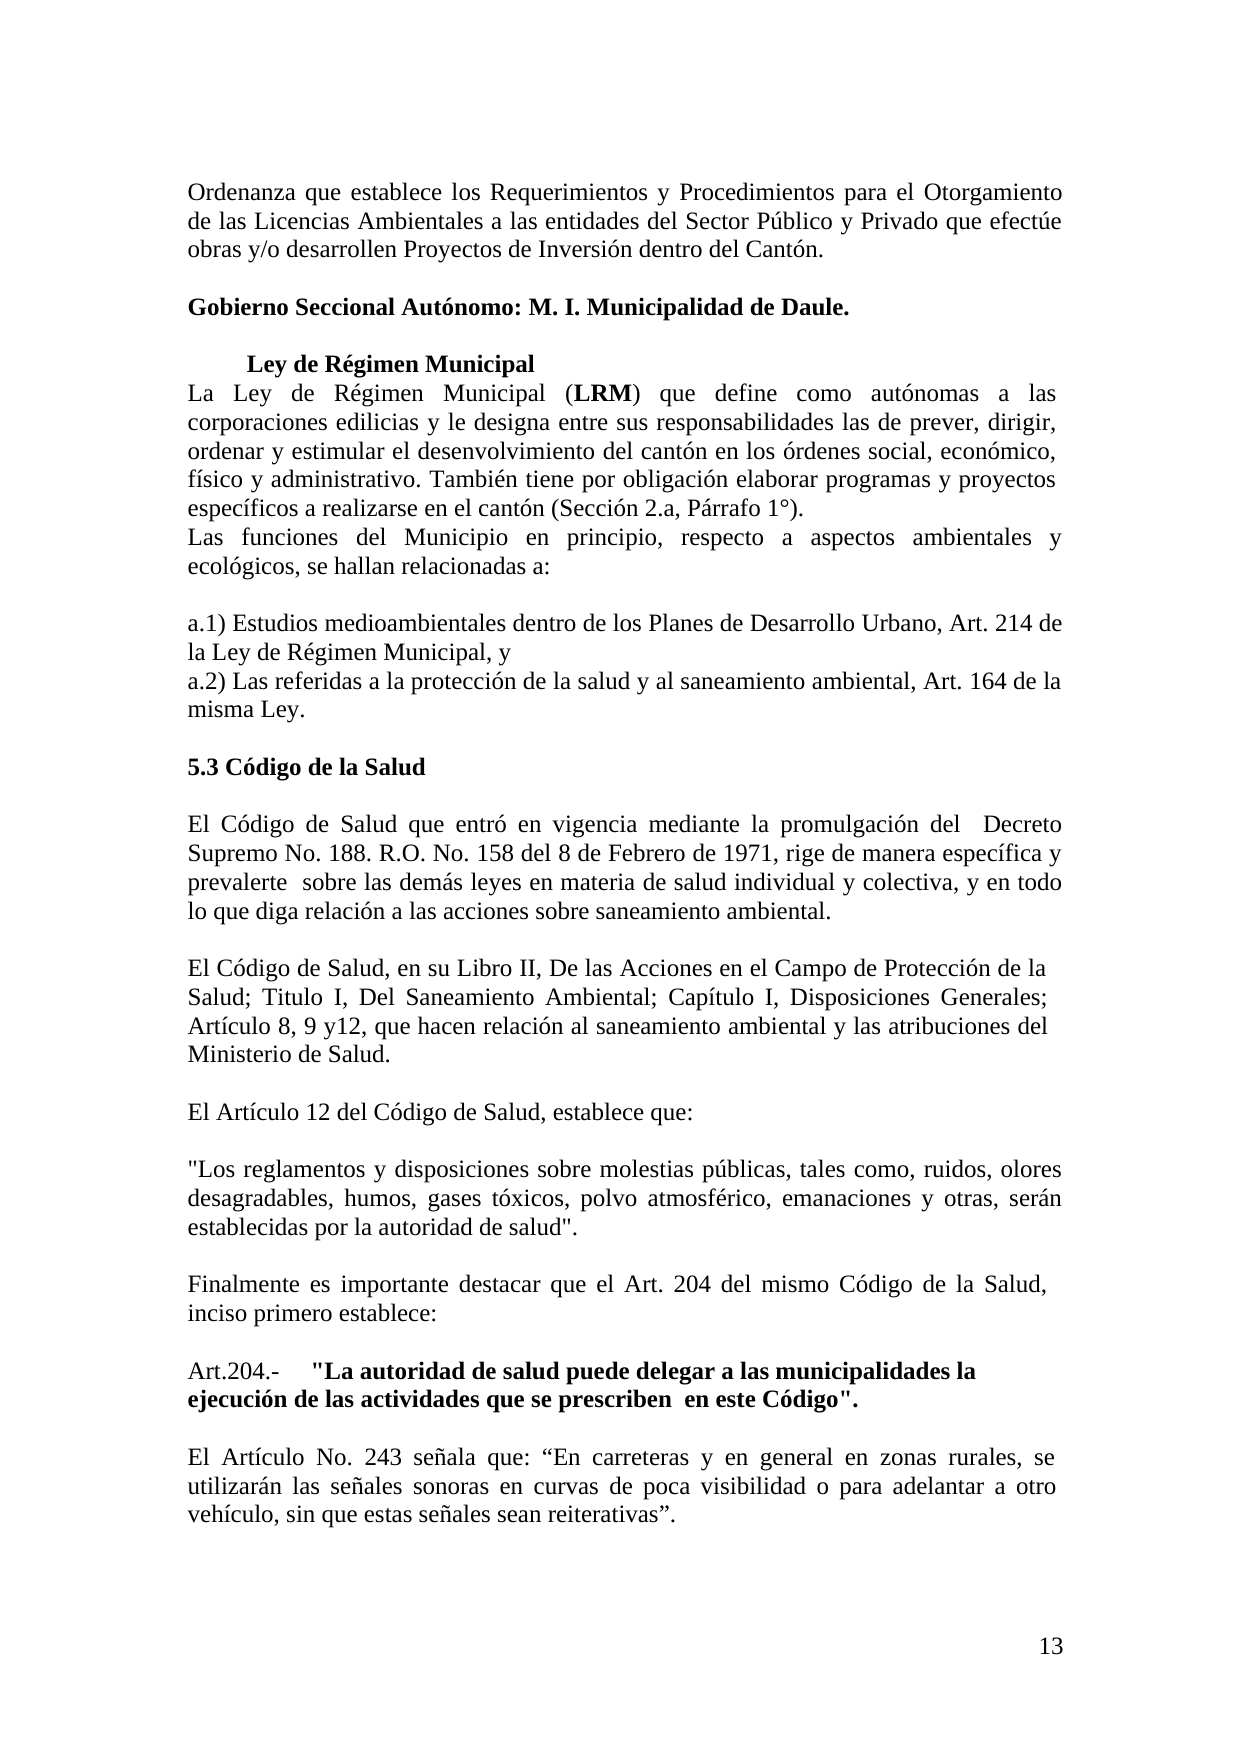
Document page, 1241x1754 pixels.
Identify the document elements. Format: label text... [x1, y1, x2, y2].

text El Código de Salud que entró en vigencia mediante la promulgación del Decreto Supremo No. 188. R.O. No. 158 del 8 de Febrero de 1971, rige de manera específica y prevalerte sobre las demás leyes en materia de salud individual y colectiva, y en todo lo que diga relación a las acciones sobre saneamiento ambiental. [187, 809, 1063, 924]
text La Ley de Régimen Municipal (LRM) que define como autónomas a las corporaciones edilicias y le designa entre sus responsabilidades las de prever, dirigir, ordenar y estimular el desenvolvimiento del cantón en los órdenes social, económico, físico y administrativo. También tiene por obligación elaborar programas y proyectos específicos a realizarse en el cantón (Sección 2.a, Párrafo 1°). [187, 378, 1057, 522]
text a.1) Estudios medioambientales dentro de los Planes de Desarrollo Urbano, Art. 214 de la Ley de Régimen Municipal, y [187, 608, 1063, 666]
text Gobierno Seccional Autónomo: M. I. Municipalidad de Daule. [187, 292, 1063, 321]
text Art.204.- "La autoridad de salud puede delegar a las municipalidades la ejecución de las actividades que se prescriben en este Código". [187, 1356, 1063, 1413]
text Las funciones del Municipio en principio, respecto a aspectos ambientales y ecológicos, se hallan relacionadas a: [187, 522, 1063, 579]
subtitle 5.3 Código de la Salud [187, 752, 1063, 781]
text El Artículo 12 del Código de Salud, establece que: [187, 1097, 1048, 1126]
text El Artículo No. 243 señala que: “En carreteras y en general en zonas rurales, se utilizarán las señales sonoras en curvas de poca visibilidad o para adelantar a otro vehículo, sin que estas señales sean reiterativas”. [187, 1442, 1057, 1528]
text a.2) Las referidas a la protección de la salud y al saneamiento ambiental, Art. 164 de la misma Ley. [187, 666, 1063, 723]
text El Código de Salud, en su Libro II, De las Acciones en el Campo de Protección de la Salud; Titulo I, Del Saneamiento Ambiental; Capítulo I, Disposiciones Generales; Artículo 8, 9 y12, que hacen relación al saneamiento ambiental y las atribuciones del Ministerio de Salud. [187, 953, 1048, 1068]
text "Los reglamentos y disposiciones sobre molestias públicas, tales como, ruidos, olores desagradables, humos, gases tóxicos, polvo atmosférico, emanaciones y otras, serán establecidas por la autoridad de salud". [187, 1154, 1063, 1241]
subtitle Ley de Régimen Municipal [187, 349, 1063, 378]
text Ordenanza que establece los Requerimientos y Procedimientos para el Otorgamiento de las Licencias Ambientales a las entidades del Sector Público y Privado que efectúe obras y/o desarrollen Proyectos de Inversión dentro del Cantón. [187, 177, 1063, 263]
text Finalmente es importante destacar que el Art. 204 del mismo Código de la Salud, inciso primero establece: [187, 1269, 1048, 1327]
